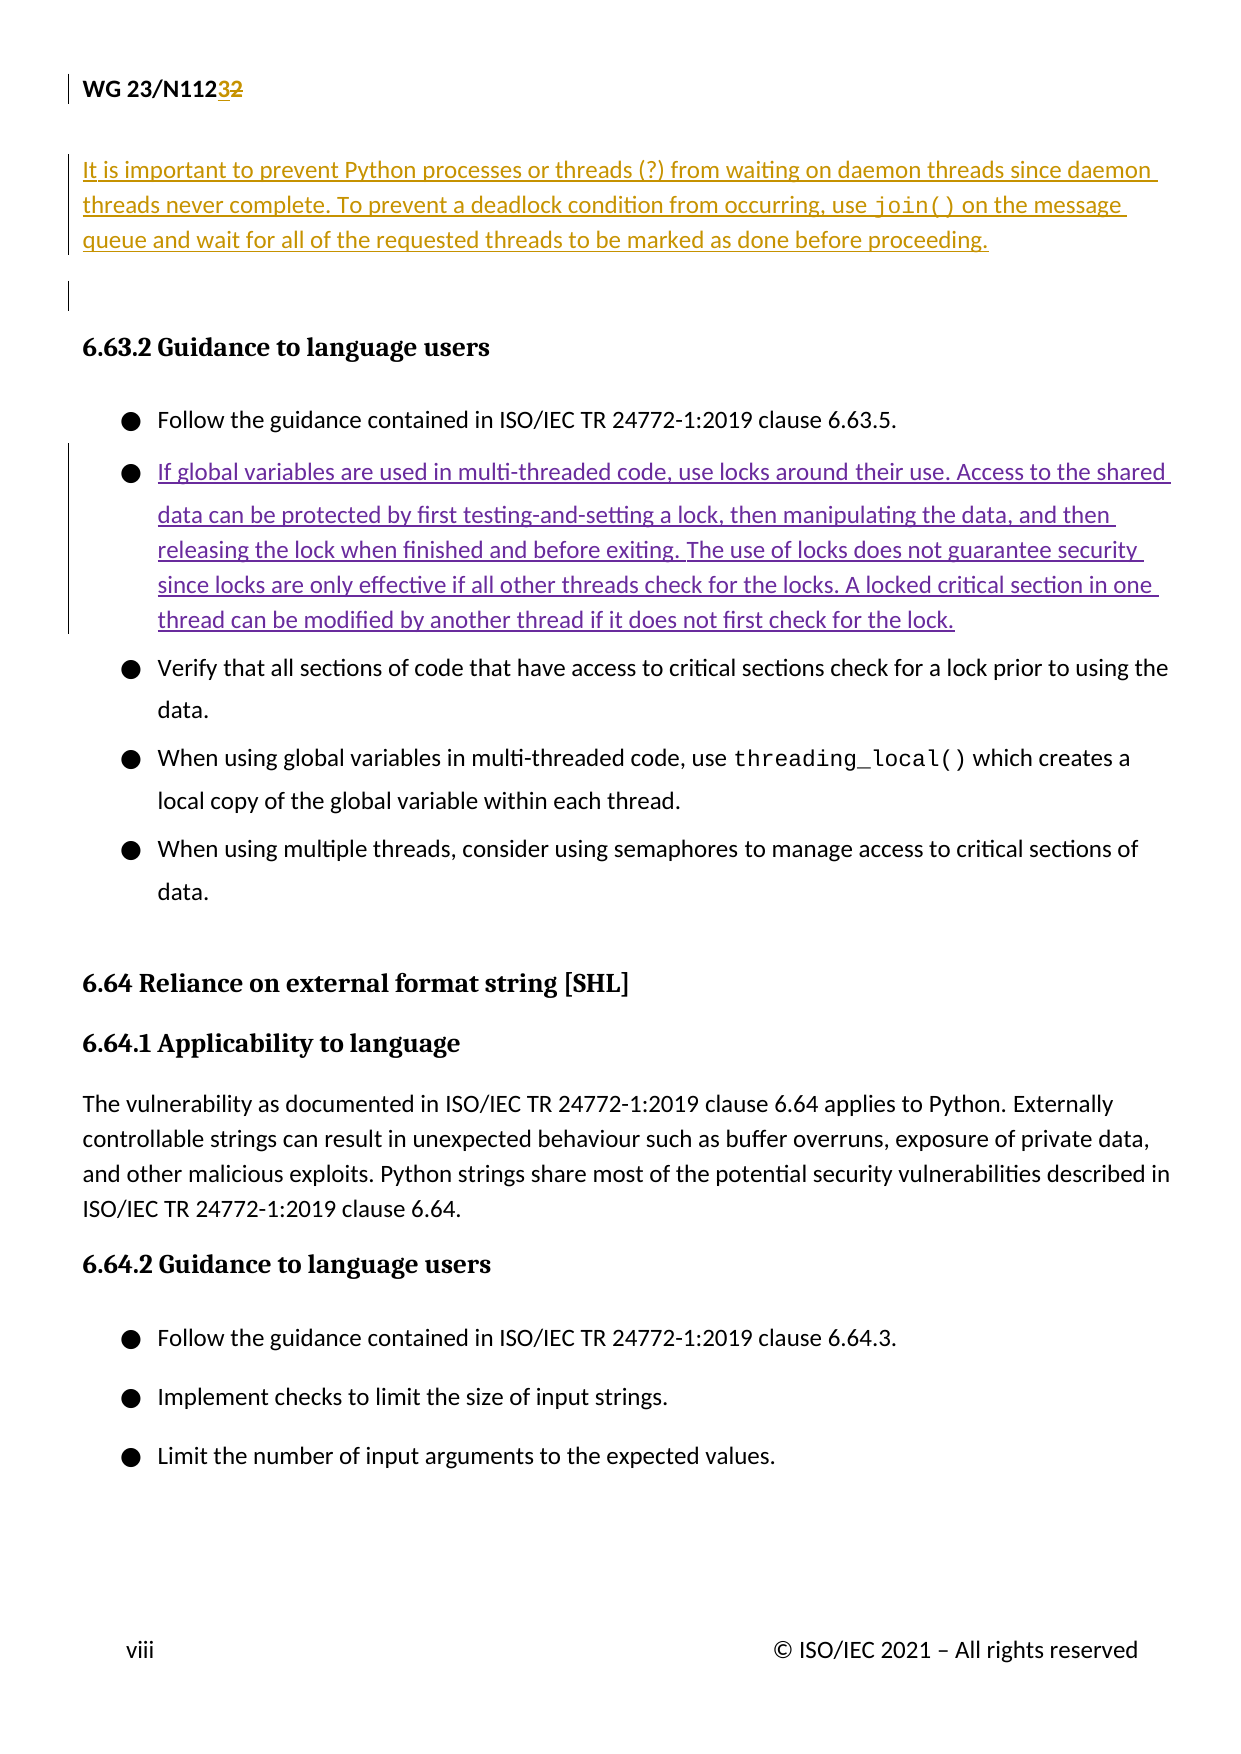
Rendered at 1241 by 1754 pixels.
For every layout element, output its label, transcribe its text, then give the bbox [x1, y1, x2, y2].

subtitle 6.64.2 Guidance to language users [82, 1249, 1182, 1281]
list Follow the guidance contained in ISO/IEC TR 24772-1:2019 clause 6.63.5. [120, 392, 1182, 443]
subtitle 6.63.2 Guidance to language users [82, 332, 1182, 363]
list When using multiple threads, consider using semaphores to manage access to critical sections of data. [120, 820, 1182, 907]
subtitle 6.64 Reliance on external format string [SHL] [82, 968, 1182, 999]
list Follow the guidance contained in ISO/IEC TR 24772-1:2019 clause 6.64.3. [120, 1309, 1182, 1361]
list Implement checks to limit the size of input strings. [120, 1368, 1182, 1419]
text The vulnerability as documented in ISO/IEC TR 24772-1:2019 clause 6.64 applies to Python. Externally controllable strings can result in unexpected behaviour such as buffer overruns, exposure of private data, and other malicious exploits. Python strings share most of the potential security vulnerabilities described in ISO/IEC TR 24772-1:2019 clause 6.64. [82, 1088, 1182, 1224]
list When using global variables in multi-threaded code, use threading_local() which creates a local copy of the global variable within each thread. [120, 730, 1182, 816]
subtitle 6.64.1 Applicability to language [82, 1028, 1182, 1059]
list Limit the number of input arguments to the expected values. [120, 1427, 1182, 1478]
list Verify that all sections of code that have access to critical sections check for a lock prior to using the data. [120, 639, 1182, 725]
